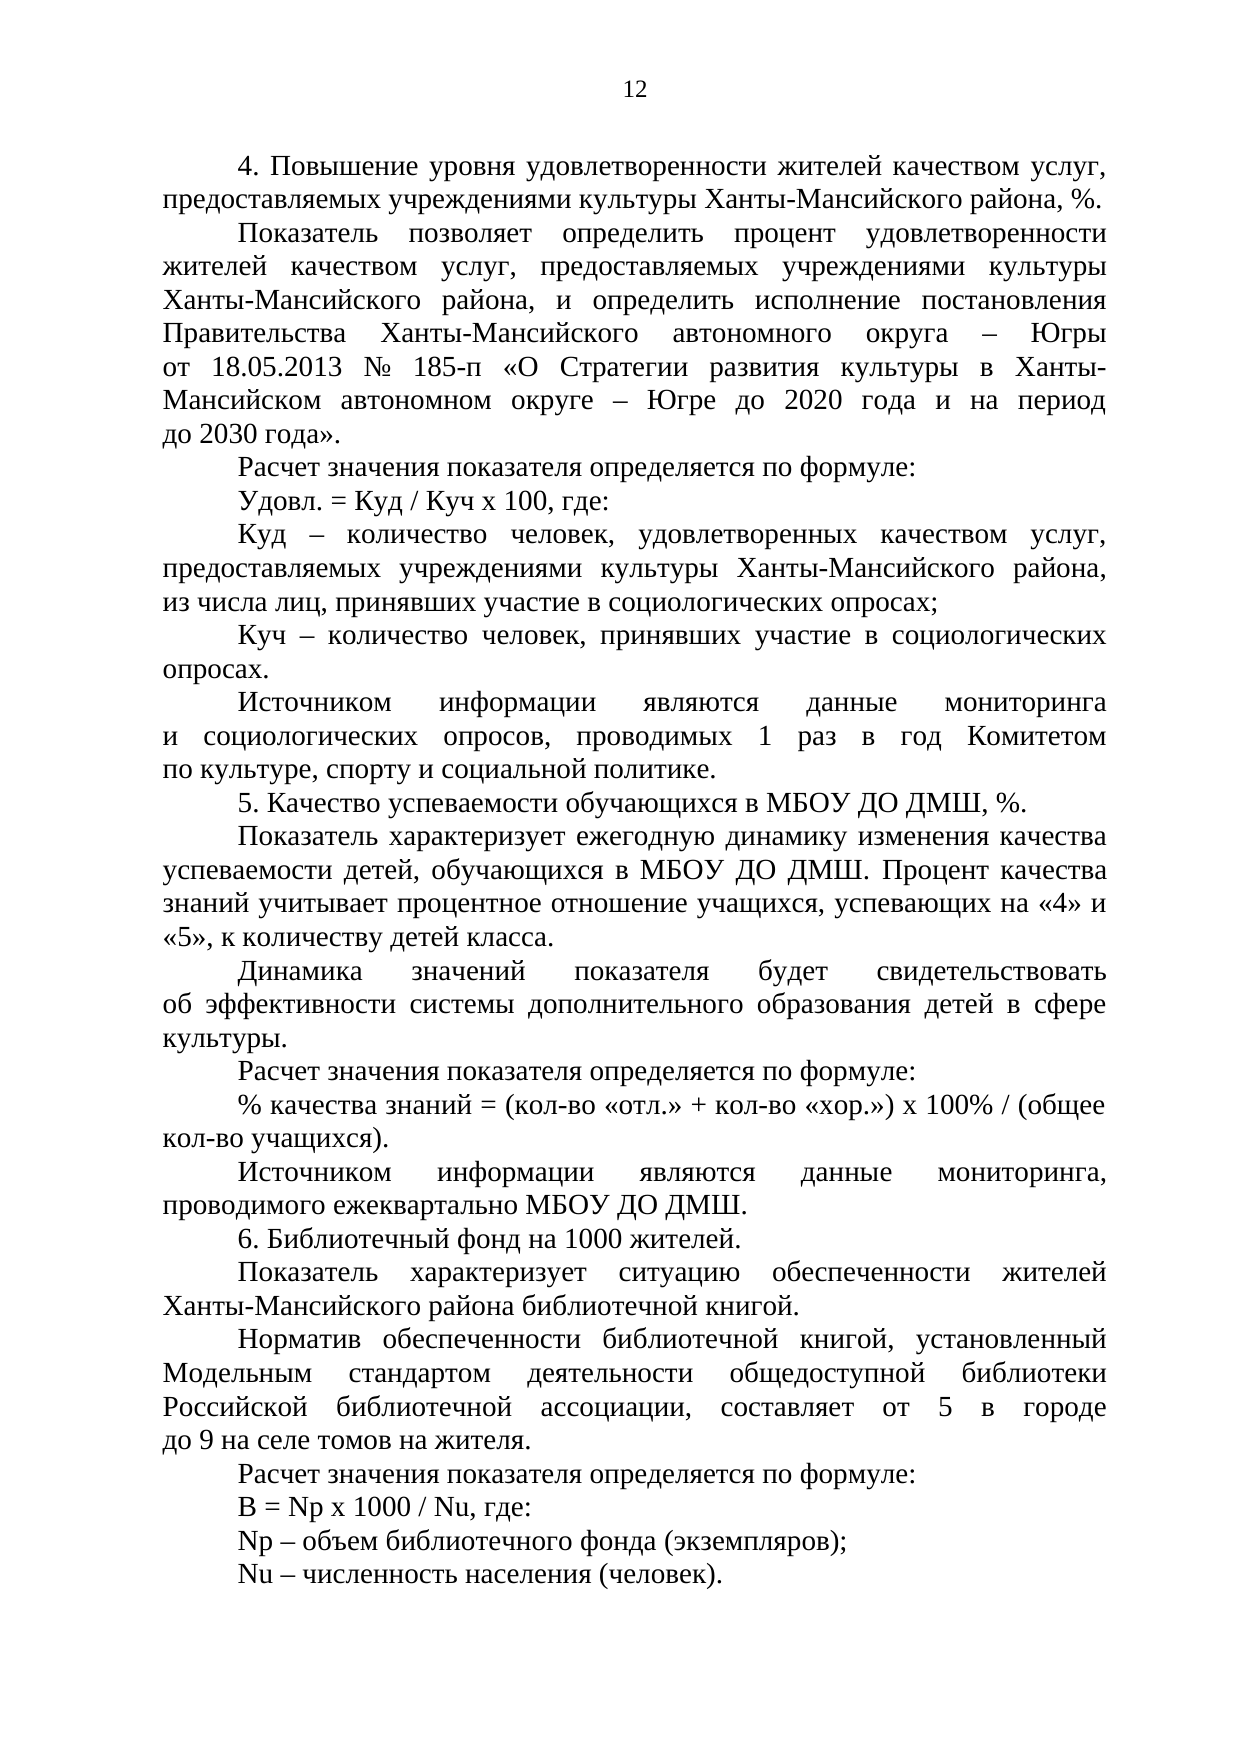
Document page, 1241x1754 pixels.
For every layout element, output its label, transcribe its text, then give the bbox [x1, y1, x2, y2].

text 4. Повышение уровня удовлетворенности жителей качеством услуг, предоставляемых учреждениями культуры Ханты-Мансийского района, %. [162, 148, 1107, 215]
text Источником информации являются данные мониторинга и социологических опросов, проводимых 1 раз в год Комитетом по культуре, спорту и социальной политике. [162, 684, 1107, 785]
text Удовл. = Куд / Куч x 100, где: [162, 483, 1107, 517]
text Норматив обеспеченности библиотечной книгой, установленный Модельным стандартом деятельности общедоступной библиотеки Российской библиотечной ассоциации, составляет от 5 в городе до 9 на селе томов на жителя. [162, 1322, 1107, 1456]
text % качества знаний = (кол-во «отл.» + кол-во «хор.») х 100% / (общее кол-во учащихся). [162, 1087, 1107, 1154]
text 6. Библиотечный фонд на 1000 жителей. [162, 1221, 1107, 1254]
text Динамика значений показателя будет свидетельствовать об эффективности системы дополнительного образования детей в сфере культуры. [162, 953, 1107, 1053]
text B = Np x 1000 / Nu, где: [162, 1489, 1107, 1523]
text Расчет значения показателя определяется по формуле: [162, 449, 1107, 483]
text 5. Качество успеваемости обучающихся в МБОУ ДО ДМШ, %. [162, 785, 1107, 818]
text Np – объем библиотечного фонда (экземпляров); [162, 1523, 1107, 1556]
text Источником информации являются данные мониторинга, проводимого ежеквартально МБОУ ДО ДМШ. [162, 1154, 1107, 1221]
text Расчет значения показателя определяется по формуле: [162, 1456, 1107, 1489]
text Показатель характеризует ситуацию обеспеченности жителей Ханты-Мансийского района библиотечной книгой. [162, 1254, 1107, 1322]
text Расчет значения показателя определяется по формуле: [162, 1053, 1107, 1087]
text Показатель характеризует ежегодную динамику изменения качества успеваемости детей, обучающихся в МБОУ ДО ДМШ. Процент качества знаний учитывает процентное отношение учащихся, успевающих на «4» и «5», к количеству детей класса. [162, 818, 1107, 953]
text Nu – численность населения (человек). [162, 1556, 1107, 1590]
text Показатель позволяет определить процент удовлетворенности жителей качеством услуг, предоставляемых учреждениями культуры Ханты-Мансийского района, и определить исполнение постановления Правительства Ханты-Мансийского автономного округа – Югры от 18.05.2013 № 185-п «О Стратегии развития культуры в Ханты-Мансийском автономном округе – Югре до 2020 года и на период до 2030 года». [162, 215, 1107, 449]
text Куч – количество человек, принявших участие в социологических опросах. [162, 617, 1107, 684]
text Куд – количество человек, удовлетворенных качеством услуг, предоставляемых учреждениями культуры Ханты-Мансийского района, из числа лиц, принявших участие в социологических опросах; [162, 517, 1107, 617]
